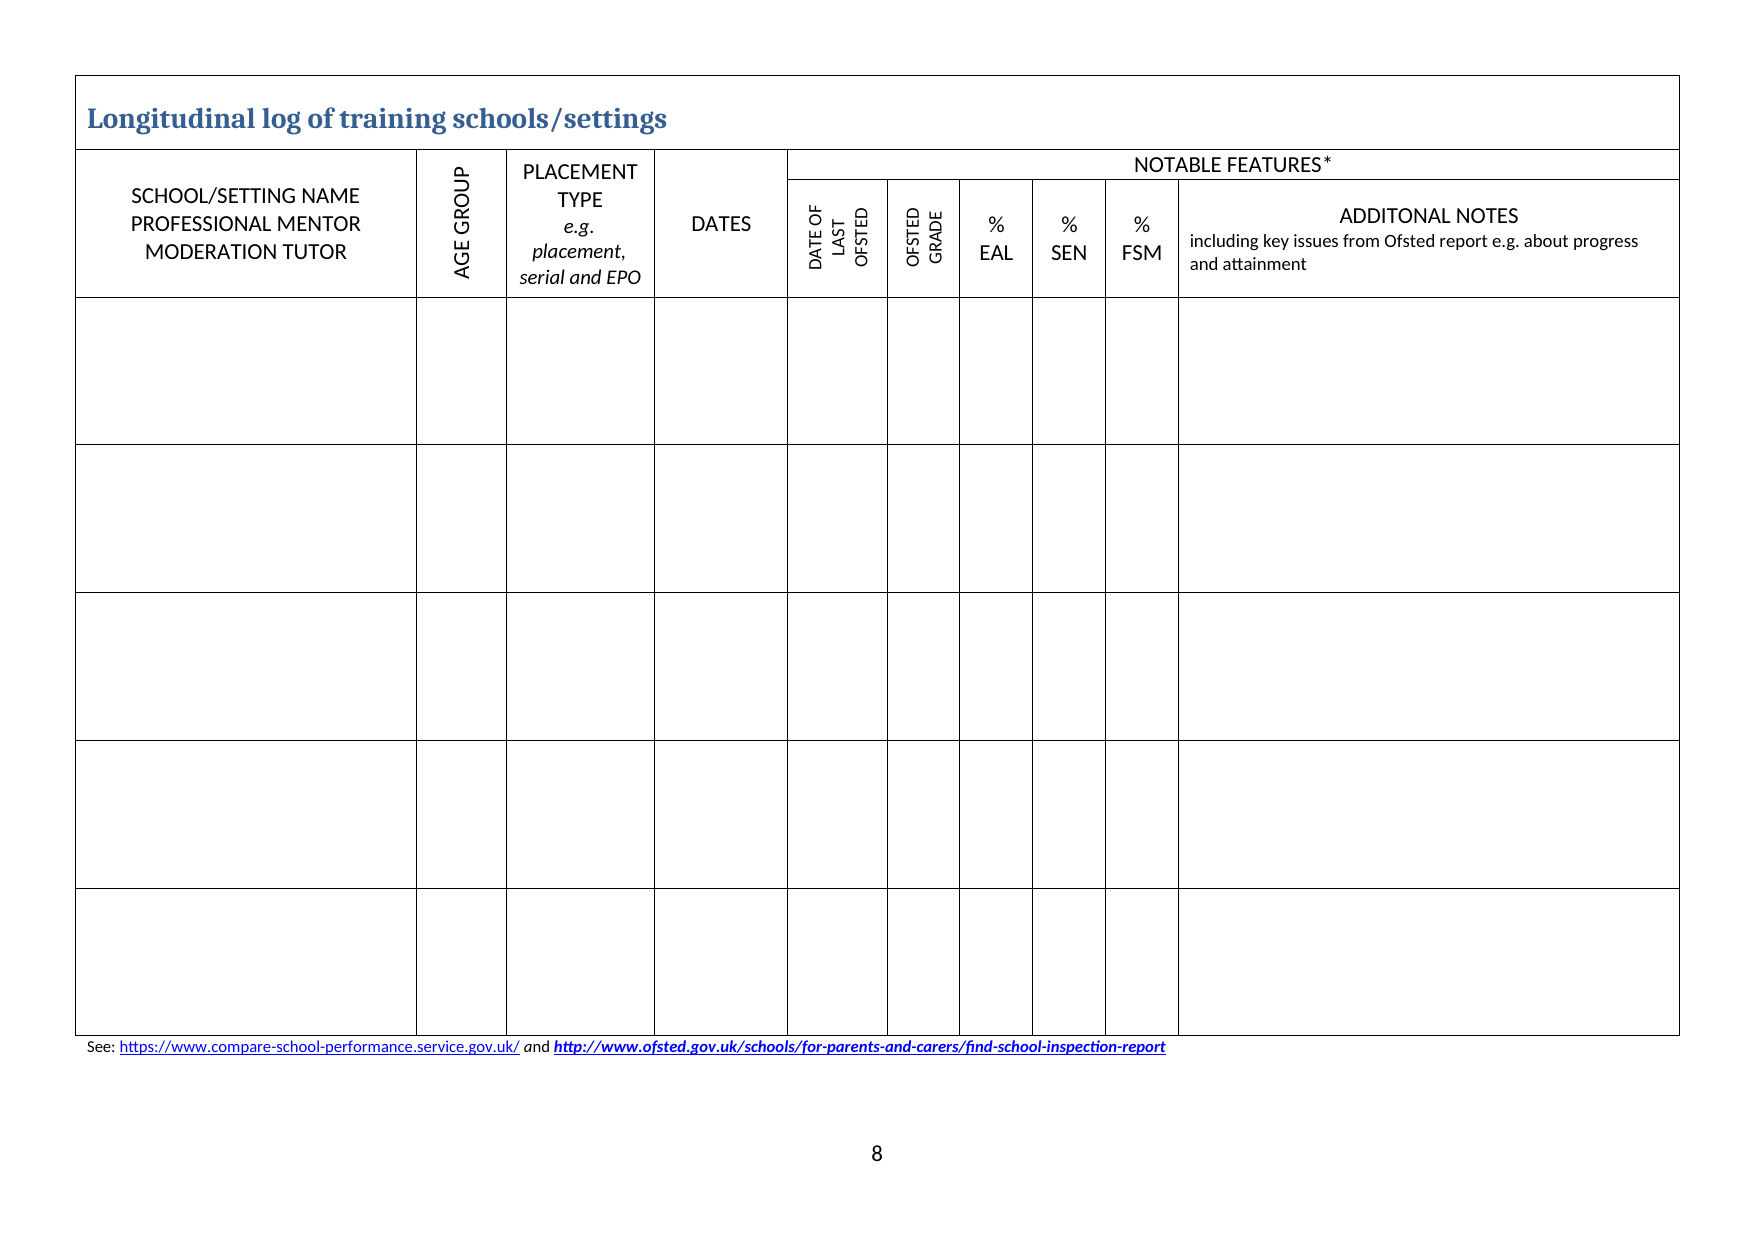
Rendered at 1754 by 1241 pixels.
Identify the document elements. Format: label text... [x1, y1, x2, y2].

table_cell % FSM [1106, 180, 1178, 297]
table_cell [1179, 889, 1679, 1035]
table_cell SCHOOL/SETTING NAME PROFESSIONAL MENTOR MODERATION TUTOR [76, 150, 416, 297]
table_cell [1106, 298, 1178, 444]
table_cell [417, 298, 506, 444]
table_cell [1033, 445, 1105, 592]
table_cell [960, 445, 1032, 592]
table_cell [507, 298, 654, 444]
table_cell [1106, 593, 1178, 740]
table_cell NOTABLE FEATURES* [788, 150, 1679, 178]
table_cell [417, 445, 506, 592]
table_cell [1179, 445, 1679, 592]
table_cell [960, 298, 1032, 444]
table_cell [1179, 298, 1679, 444]
table_cell [960, 741, 1032, 887]
table_cell [960, 593, 1032, 740]
table_cell [1033, 298, 1105, 444]
table_cell [417, 593, 506, 740]
table_cell [655, 889, 787, 1035]
table_cell % SEN [1033, 180, 1105, 297]
table_cell [888, 741, 959, 887]
table_cell [788, 593, 887, 740]
table_cell [417, 889, 506, 1035]
table_cell [788, 741, 887, 887]
table_cell % EAL [960, 180, 1032, 297]
table_cell [1106, 741, 1178, 887]
table_cell [888, 889, 959, 1035]
table_cell [655, 445, 787, 592]
table_cell [1106, 889, 1178, 1035]
table_cell [655, 298, 787, 444]
table_cell [888, 593, 959, 740]
table_cell [655, 741, 787, 887]
table_cell [507, 741, 654, 887]
table_cell [888, 298, 959, 444]
table_cell [788, 298, 887, 444]
table_cell [76, 593, 416, 740]
table_cell [788, 889, 887, 1035]
table_cell [888, 445, 959, 592]
table_cell [76, 741, 416, 887]
table_cell AGE GROUP [417, 150, 506, 297]
table_cell [1179, 741, 1679, 887]
table_cell [76, 889, 416, 1035]
table_cell [507, 889, 654, 1035]
table_cell [960, 889, 1032, 1035]
table_cell PLACEMENT TYPE e.g. placement, serial and EPO [507, 150, 654, 297]
table_cell [417, 741, 506, 887]
table_cell [76, 445, 416, 592]
table_cell [1033, 741, 1105, 887]
table_cell [1106, 445, 1178, 592]
table_cell OFSTED GRADE [888, 180, 959, 297]
table_header Longitudinal log of training schools/settings [76, 76, 1679, 148]
table_cell [1033, 889, 1105, 1035]
table_cell See: https://www.compare-school-performance.service.gov.uk/ and http://www.ofsted.gov.uk/schools/for-parents-and-carers/find-school-inspection-report [76, 1036, 1679, 1064]
table_cell [507, 445, 654, 592]
table_cell DATES [655, 150, 787, 297]
table_cell [76, 298, 416, 444]
table_cell [1179, 593, 1679, 740]
table_cell [655, 593, 787, 740]
table_cell [788, 445, 887, 592]
table_cell [507, 593, 654, 740]
table_cell [1033, 593, 1105, 740]
table_cell ADDITONAL NOTES including key issues from Ofsted report e.g. about progress and attainment [1179, 180, 1679, 297]
table_cell DATE OF LAST OFSTED [788, 180, 887, 297]
